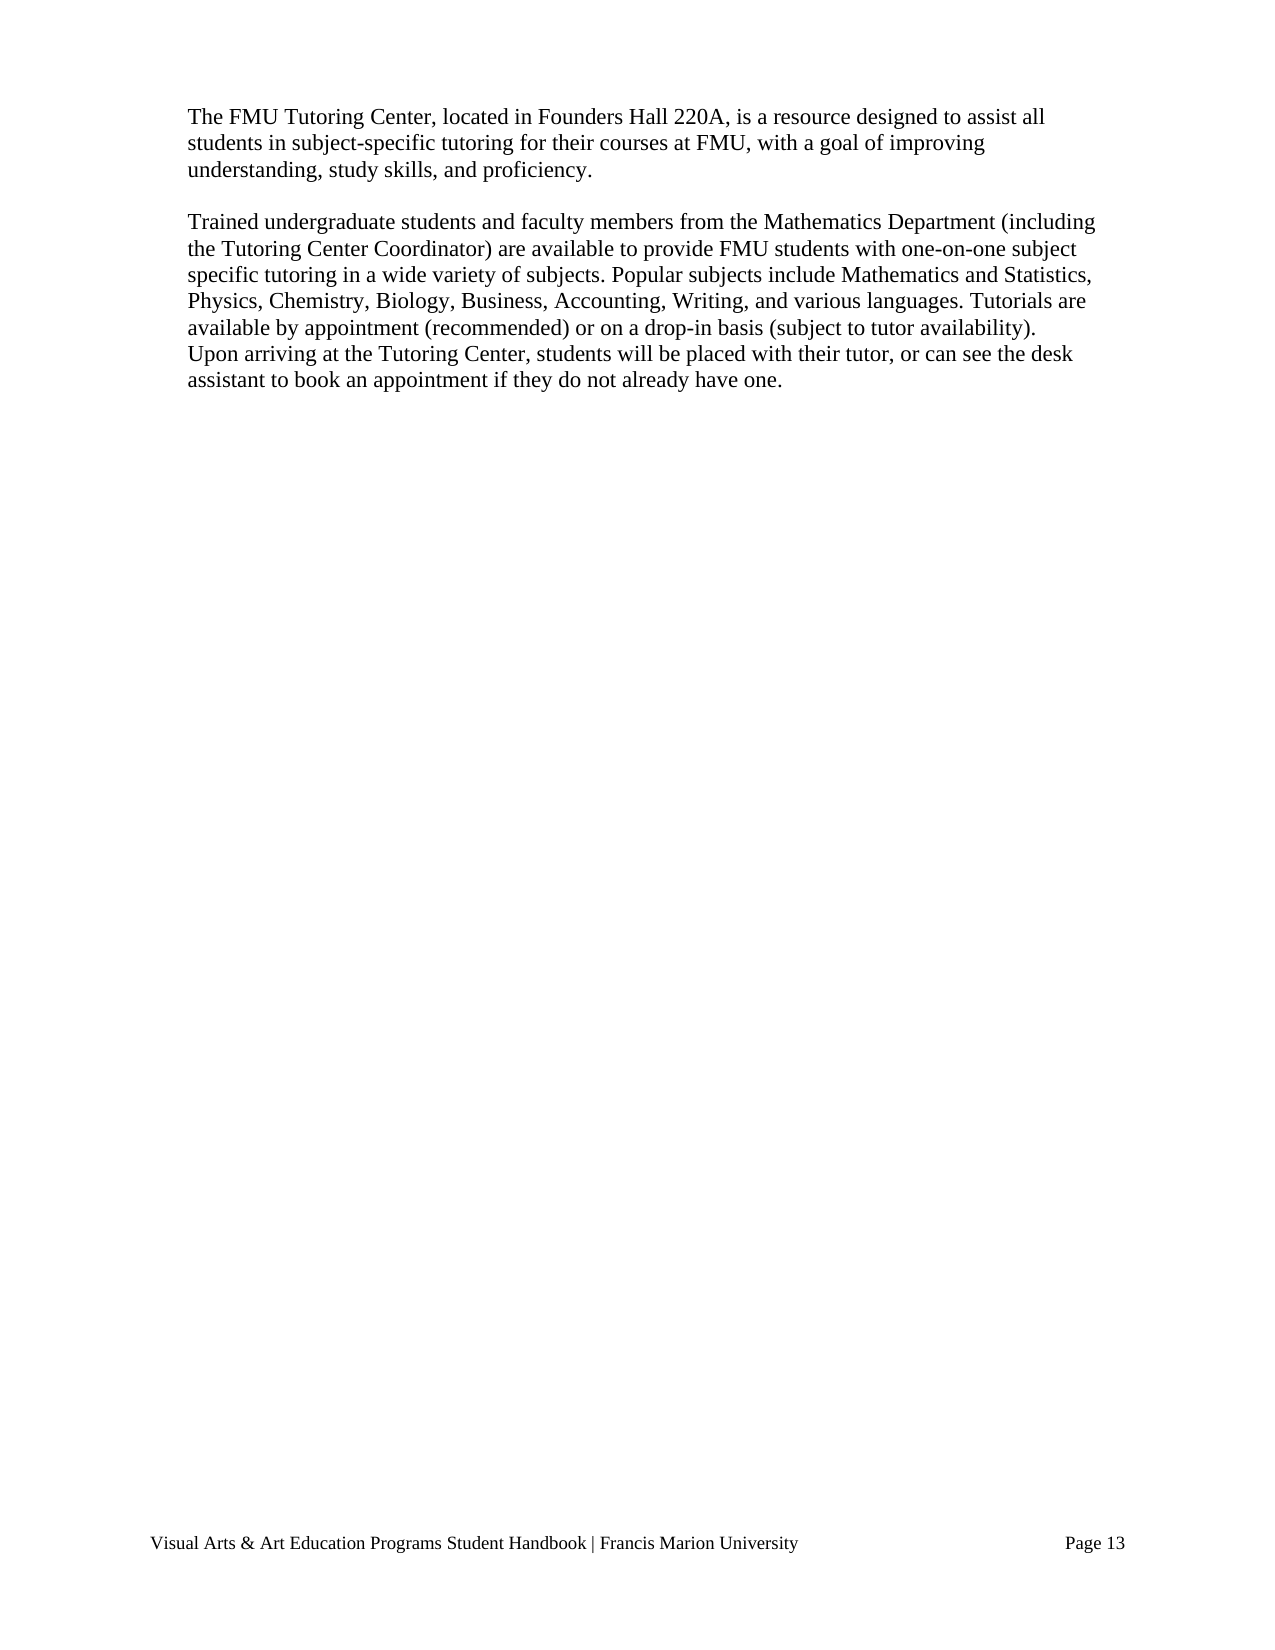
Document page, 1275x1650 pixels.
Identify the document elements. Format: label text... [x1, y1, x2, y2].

text Upon arriving at the Tutoring Center, students will be placed with their tutor, or can see the desk assistant to book an appointment if they do not already have one. [150, 340, 1125, 393]
text The FMU Tutoring Center, located in Founders Hall 220A, is a resource designed to assist all students in subject-specific tutoring for their courses at FMU, with a goal of improving understanding, study skills, and proficiency. [150, 103, 1125, 182]
text Trained undergraduate students and faculty members from the Mathematics Department (including the Tutoring Center Coordinator) are available to provide FMU students with one-on-one subject specific tutoring in a wide variety of subjects. Popular subjects include Mathematics and Statistics, Physics, Chemistry, Biology, Business, Accounting, Writing, and various languages. Tutorials are available by appointment (recommended) or on a drop-in basis (subject to tutor availability). [150, 208, 1125, 340]
